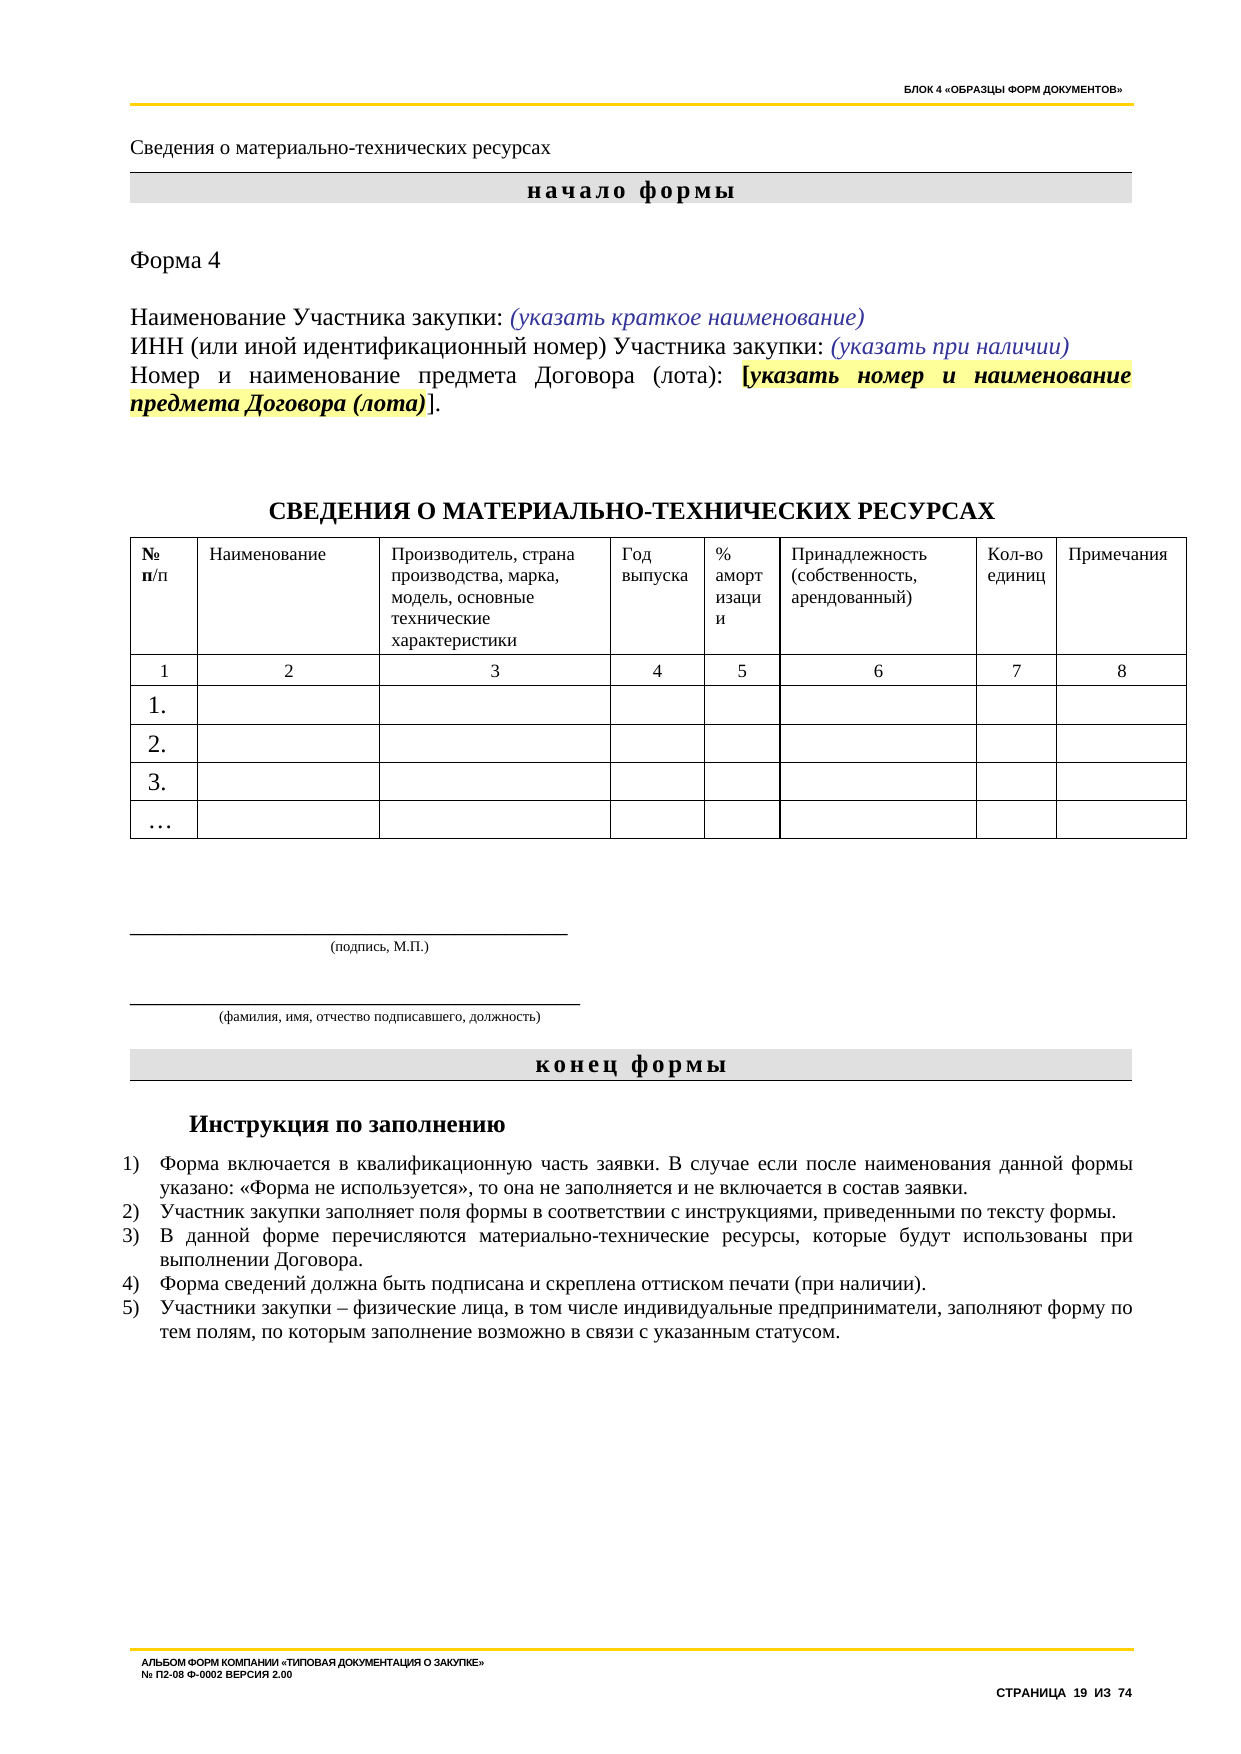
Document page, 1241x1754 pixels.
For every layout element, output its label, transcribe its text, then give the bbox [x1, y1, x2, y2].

table_cell [705, 801, 779, 838]
table_cell 8 [1057, 655, 1186, 685]
table_cell 7 [977, 655, 1056, 685]
table_header Принадлежность (собственность, арендованный) [781, 538, 976, 654]
table_cell [781, 801, 976, 838]
table_cell [198, 763, 379, 800]
table_cell [1057, 686, 1186, 723]
table_header Наименование [198, 538, 379, 654]
table_cell [705, 686, 779, 723]
table_cell [977, 725, 1056, 762]
text ИНН (или иной идентификационный номер) Участника закупки: (указать при наличии) [130, 331, 1134, 360]
table_cell [380, 686, 610, 723]
table_header Производитель, страна производства, марка, модель, основные технические характеристики [380, 538, 610, 654]
text (фамилия, имя, отчество подписавшего, должность) [130, 1008, 629, 1036]
table_header Год выпуска [611, 538, 704, 654]
text ___________________________________ [130, 909, 629, 938]
table_cell 2 [198, 655, 379, 685]
table_cell [977, 763, 1056, 800]
table_cell 5 [705, 655, 779, 685]
text Инструкция по заполнению [130, 1109, 1134, 1138]
table_header Кол-во единиц [977, 538, 1056, 654]
table_cell [781, 686, 976, 723]
table_cell [198, 686, 379, 723]
table_cell 1 [131, 655, 197, 685]
table_cell [611, 763, 704, 800]
table_cell 3 [380, 655, 610, 685]
table_cell [705, 763, 779, 800]
table_header Примечания [1057, 538, 1186, 654]
table_header % амортизации [705, 538, 779, 654]
table_header № п/п [131, 538, 197, 654]
text Сведения о материально-технических ресурсах [130, 496, 1134, 525]
text конец формы [130, 1049, 1132, 1080]
table_cell [781, 763, 976, 800]
list Участники закупки – физические лица, в том числе индивидуальные предприниматели, заполняют форму по тем полям, по которым заполнение возможно в связи с указанным статусом. [122, 1295, 1134, 1343]
text ____________________________________ [130, 979, 629, 1008]
table_cell [1057, 725, 1186, 762]
text Наименование Участника закупки: (указать краткое наименование) [130, 302, 1134, 331]
table_cell [1057, 763, 1186, 800]
table_cell [977, 686, 1056, 723]
table_cell 1. [131, 686, 197, 723]
table_cell 6 [781, 655, 976, 685]
text Сведения о материально-технических ресурсах [130, 135, 1134, 159]
text Номер и наименование предмета Договора (лота): [указать номер и наименование предмета Договора (лота)]. [130, 360, 1134, 417]
table_cell [611, 725, 704, 762]
table_cell 2. [131, 725, 197, 762]
table_cell [380, 763, 610, 800]
table_cell 3. [131, 763, 197, 800]
table_cell [380, 801, 610, 838]
table_cell 4 [611, 655, 704, 685]
text Форма 4 [130, 245, 1134, 273]
list Форма сведений должна быть подписана и скреплена оттиском печати (при наличии). [122, 1271, 1134, 1295]
list Форма включается в квалификационную часть заявки. В случае если после наименования данной формы указано: «Форма не используется», то она не заполняется и не включается в состав заявки. [122, 1151, 1134, 1199]
table_cell [198, 801, 379, 838]
table_cell [705, 725, 779, 762]
table_cell [1057, 801, 1186, 838]
table_cell [977, 801, 1056, 838]
table_cell [611, 801, 704, 838]
list Участник закупки заполняет поля формы в соответствии с инструкциями, приведенными по тексту формы. [122, 1199, 1134, 1223]
text (подпись, М.П.) [130, 938, 629, 966]
list В данной форме перечисляются материально-технические ресурсы, которые будут использованы при выполнении Договора. [122, 1223, 1134, 1271]
table_cell [380, 725, 610, 762]
text начало формы [130, 173, 1132, 203]
table_cell [198, 725, 379, 762]
table_cell [781, 725, 976, 762]
table_cell … [131, 801, 197, 838]
table_cell [611, 686, 704, 723]
